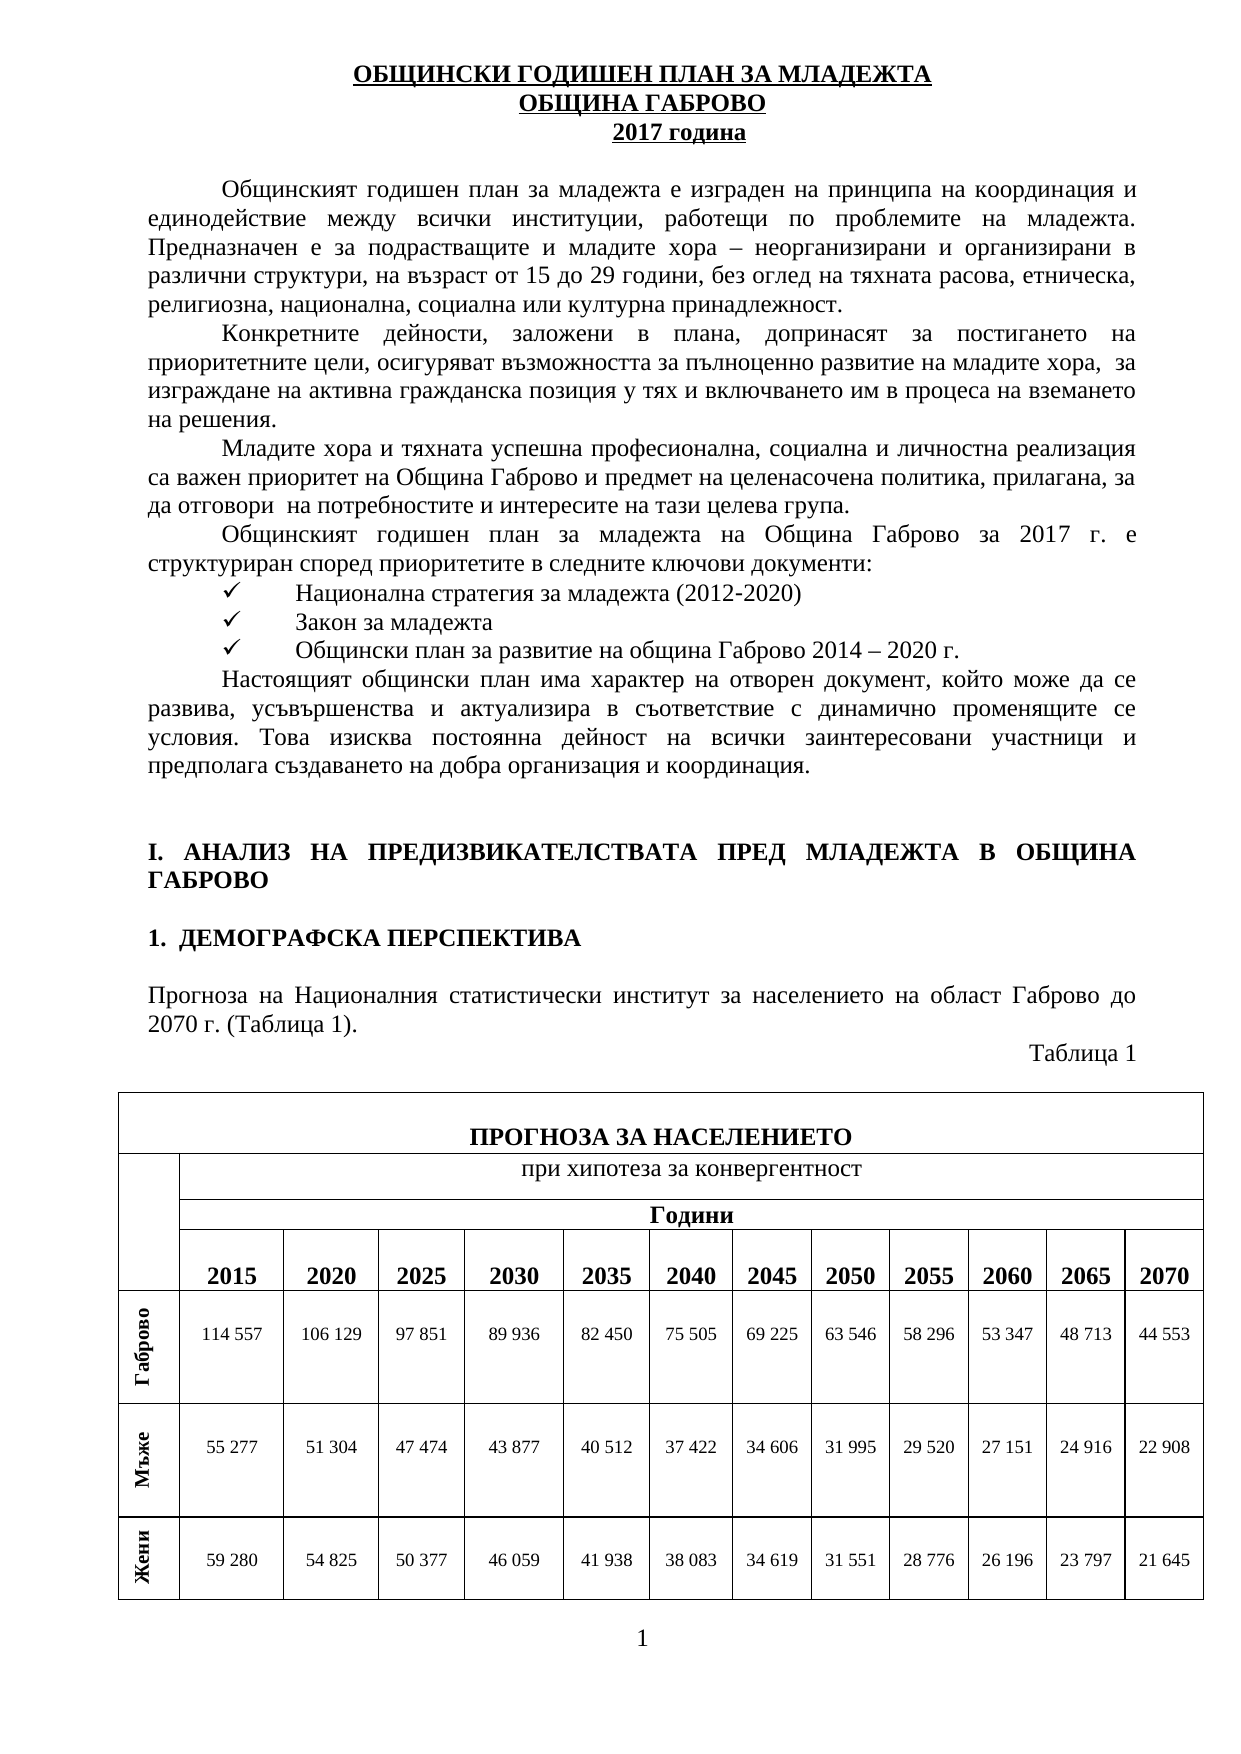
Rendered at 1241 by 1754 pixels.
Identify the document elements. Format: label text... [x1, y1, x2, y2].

table_cell 106 129 [284, 1291, 378, 1403]
text 1. ДЕМОГРАФСКА ПЕРСПЕКТИВА [148, 923, 1137, 952]
text Младите хора и тяхната успешна професионална, социална и личностна реализация са важен приоритет на Община Габрово и предмет на целенасочена политика, прилагана, за да отговори на потребностите и интересите на тази целева група. [148, 433, 1137, 519]
table_cell 2050 [812, 1230, 889, 1290]
list Национална стратегия за младежта (2012‐2020) [148, 577, 1137, 607]
list Общински план за развитие на община Габрово 2014 – 2020 г. [148, 636, 1137, 664]
table_cell 2035 [564, 1230, 649, 1290]
text ОБЩИНА ГАБРОВО [148, 88, 1137, 117]
table_cell 24 916 [1047, 1404, 1124, 1516]
table_cell 29 520 [890, 1404, 968, 1516]
table_cell 47 474 [379, 1404, 464, 1516]
table_cell 2030 [465, 1230, 563, 1290]
text Таблица 1 [148, 1038, 1137, 1067]
table_cell 53 347 [969, 1291, 1046, 1403]
table_cell 59 280 [180, 1518, 283, 1599]
table_cell 54 825 [284, 1518, 378, 1599]
text Настоящият общински план има характер на отворен документ, който може да се развива, усъвършенства и актуализира в съответствие с динамично променящите се условия. Това изисква постоянна дейност на всички заинтересовани участници и предполага създаването на добра организация и координация. [148, 664, 1137, 779]
table_header ПРОГНОЗА ЗА НАСЕЛЕНИЕТО [119, 1093, 1203, 1152]
table_cell Габрово [119, 1291, 179, 1403]
text Общинският годишен план за младежта е изграден на принципа на координaция и единодействие между всички институции, работещи по проблемите на младежта. Предназначен е за подрастващите и младите хора – неорганизирани и организирани в различни структури, на възраст от 15 до 29 години, без оглед на тяхната расова, етническа, религиозна, национална, социална или културна принадлежност. [148, 174, 1137, 318]
table_cell 51 304 [284, 1404, 378, 1516]
table_cell 43 877 [465, 1404, 563, 1516]
table_cell 2060 [969, 1230, 1046, 1290]
table_cell 2070 [1126, 1230, 1203, 1290]
table_cell 44 553 [1126, 1291, 1203, 1403]
table_cell 26 196 [969, 1518, 1046, 1599]
table_cell Жени [119, 1518, 179, 1599]
text Конкрeтните дейности, заложени в плана, допринасят за постигането на приоритетните цели, осигуряват възможността за пълноценно развитие на младите хора, за изграждане на активна гражданска позиция у тях и включването им в процеса на вземането на решения. [148, 318, 1137, 433]
table_cell 46 059 [465, 1518, 563, 1599]
text 2017 година [148, 117, 1137, 145]
table_cell 82 450 [564, 1291, 649, 1403]
table_cell 2015 [180, 1230, 283, 1290]
list Закон за младежта [148, 607, 1137, 636]
table_cell 2020 [284, 1230, 378, 1290]
text ОБЩИНСКИ ГОДИШЕН ПЛАН ЗА МЛАДЕЖТА [148, 59, 1137, 88]
table_cell 75 505 [650, 1291, 732, 1403]
text Общинският годишен план за младежта на Община Габрово за 2017 г. е структуриран според приоритетите в следните ключови документи: [148, 519, 1137, 577]
table_cell 69 225 [733, 1291, 811, 1403]
text I. АНАЛИЗ НА ПРЕДИЗВИКАТЕЛСТВАТА ПРЕД МЛАДЕЖТА В ОБЩИНА ГАБРОВО [148, 837, 1137, 894]
table_cell 89 936 [465, 1291, 563, 1403]
table_cell 58 296 [890, 1291, 968, 1403]
table_cell 34 606 [733, 1404, 811, 1516]
table_cell 55 277 [180, 1404, 283, 1516]
table_cell 22 908 [1126, 1404, 1203, 1516]
table_cell 31 551 [812, 1518, 889, 1599]
table_cell 34 619 [733, 1518, 811, 1599]
table_cell 28 776 [890, 1518, 968, 1599]
table_cell 48 713 [1047, 1291, 1124, 1403]
table_cell [119, 1154, 179, 1290]
table_cell 63 546 [812, 1291, 889, 1403]
table_cell 2040 [650, 1230, 732, 1290]
table_cell 27 151 [969, 1404, 1046, 1516]
table_cell 37 422 [650, 1404, 732, 1516]
table_cell 2055 [890, 1230, 968, 1290]
table_cell 40 512 [564, 1404, 649, 1516]
table_cell Мъже [119, 1404, 179, 1516]
table_cell 114 557 [180, 1291, 283, 1403]
table_cell 38 083 [650, 1518, 732, 1599]
table_cell 2065 [1047, 1230, 1124, 1290]
table_cell Години [180, 1200, 1203, 1229]
table_cell при хипотеза за конвергентност [180, 1154, 1203, 1199]
table_cell 31 995 [812, 1404, 889, 1516]
table_cell 97 851 [379, 1291, 464, 1403]
table_cell 21 645 [1126, 1518, 1203, 1599]
text Прогноза на Националния статистически институт за населението на област Габрово до 2070 г. (Таблица 1). [148, 981, 1137, 1038]
table_cell 50 377 [379, 1518, 464, 1599]
table_cell 2045 [733, 1230, 811, 1290]
table_cell 41 938 [564, 1518, 649, 1599]
table_cell 23 797 [1047, 1518, 1124, 1599]
table_cell 2025 [379, 1230, 464, 1290]
